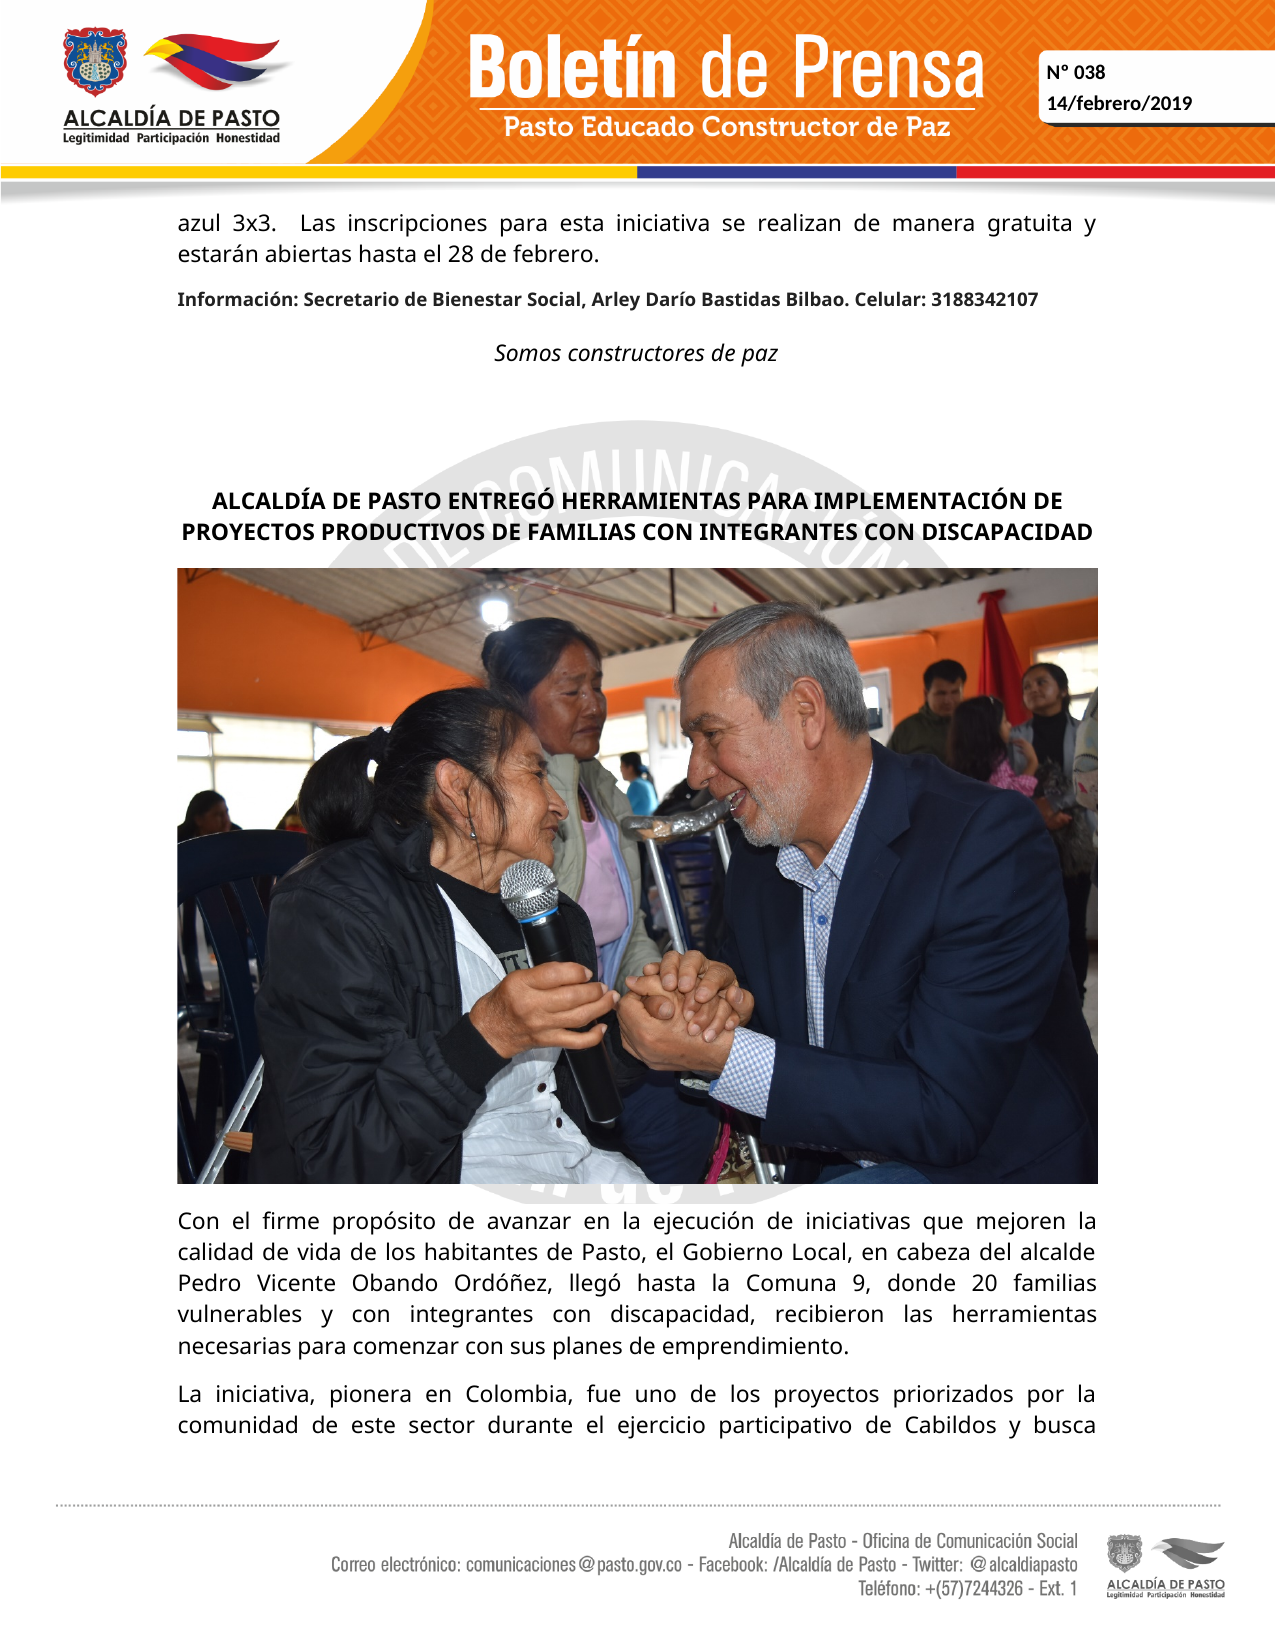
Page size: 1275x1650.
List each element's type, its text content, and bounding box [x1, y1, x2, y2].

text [177, 1377, 1098, 1440]
text Somos constructores de paz [177, 337, 1098, 368]
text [177, 207, 1098, 269]
text Información: Secretario de Bienestar Social, Arley Darío Bastidas Bilbao. Celular: 3188342107 [177, 286, 1098, 311]
text ALCALDÍA DE PASTO ENTREGÓ HERRAMIENTAS PARA IMPLEMENTACIÓN DE PROYECTOS PRODUCTIVOS DE FAMILIAS CON INTEGRANTES CON DISCAPACIDAD [177, 485, 1098, 547]
text Con el firme propósito de avanzar en la ejecución de iniciativas que mejoren la calidad de vida de los habitantes de Pasto, el Gobierno Local, en cabeza del alcalde Pedro Vicente Obando Ordóñez, llegó hasta la Comuna 9, donde 20 familias vulnerables y con integrantes con discapacidad, recibieron las herramientas necesarias para comenzar con sus planes de emprendimiento. [177, 1204, 1098, 1361]
picture [0, 0, 1275, 1645]
